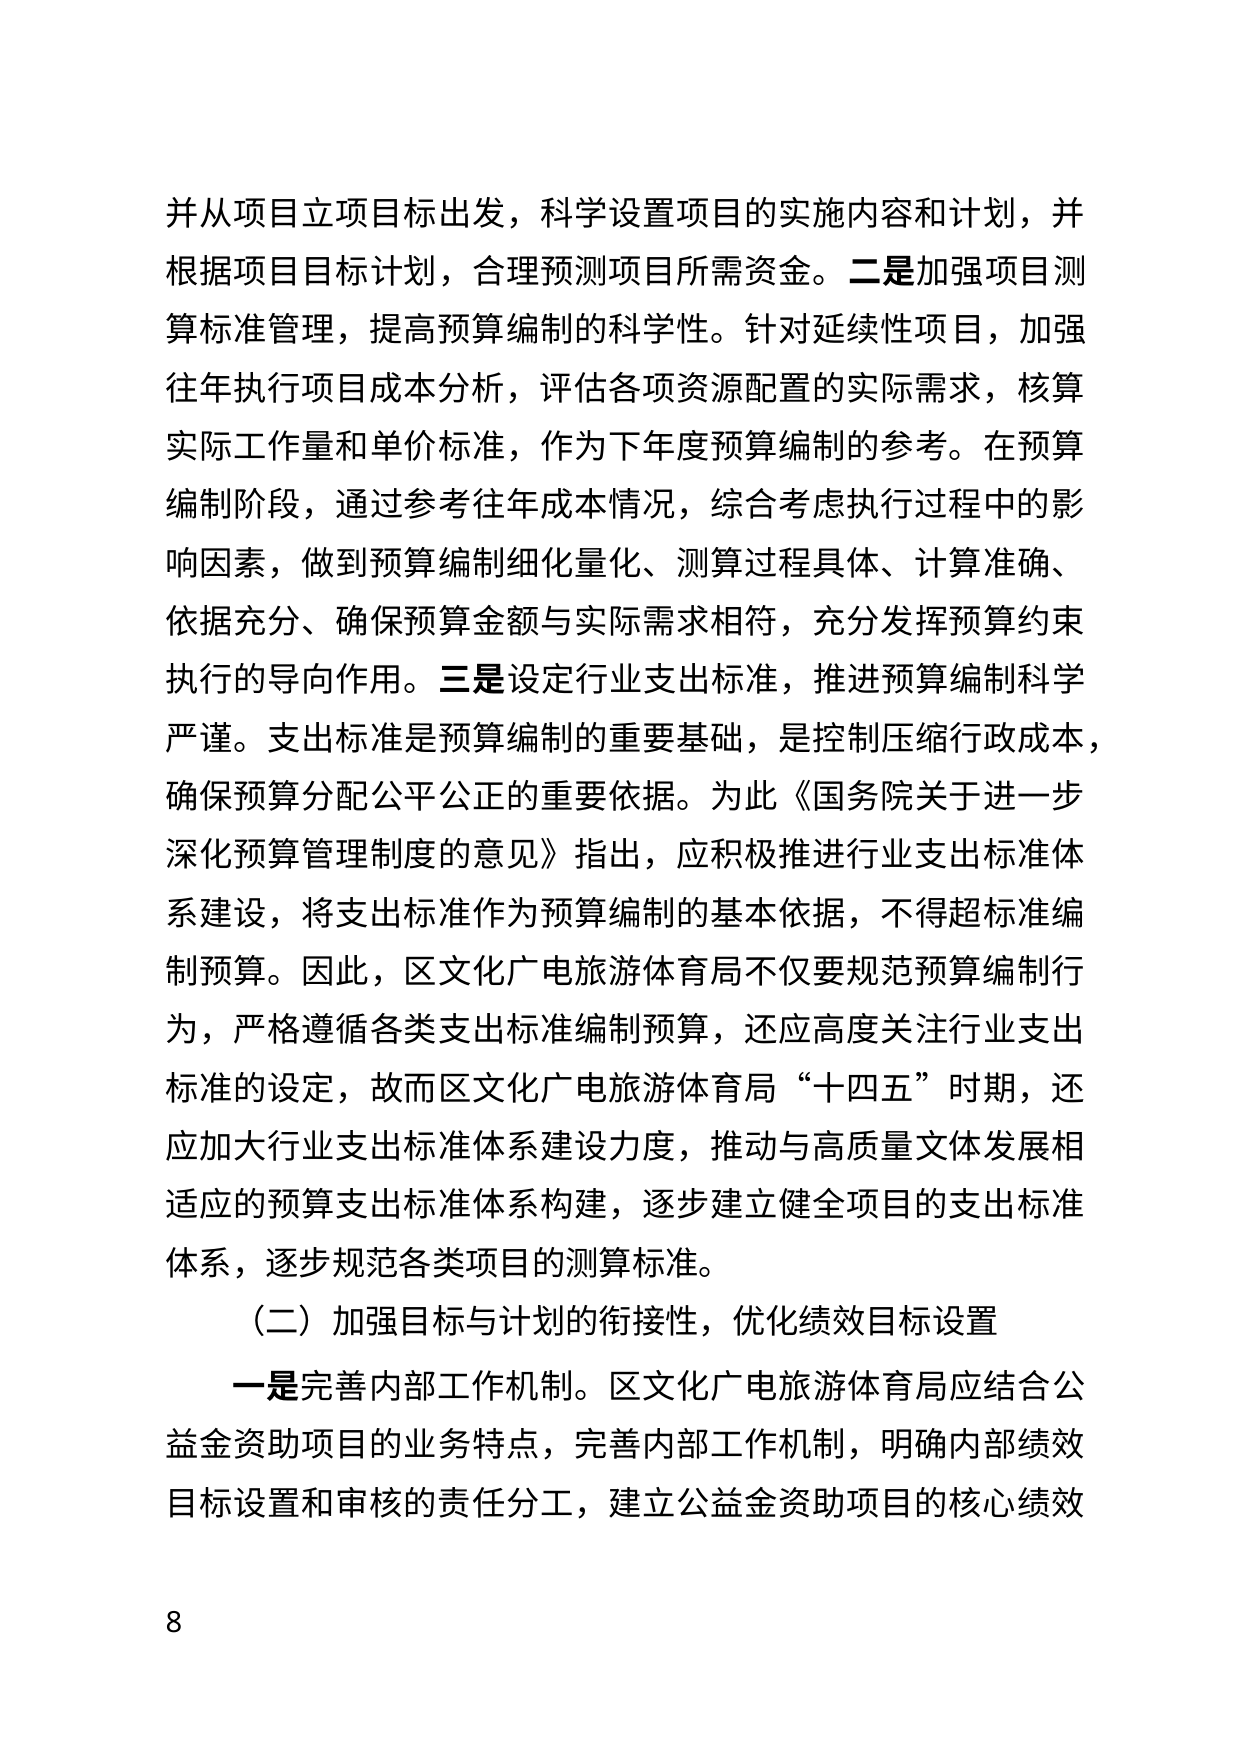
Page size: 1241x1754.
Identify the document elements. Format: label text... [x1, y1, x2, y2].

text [165, 1352, 1087, 1527]
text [165, 178, 1087, 1287]
subtitle （二）加强目标与计划的衔接性，优化绩效目标设置 [165, 1287, 1087, 1352]
